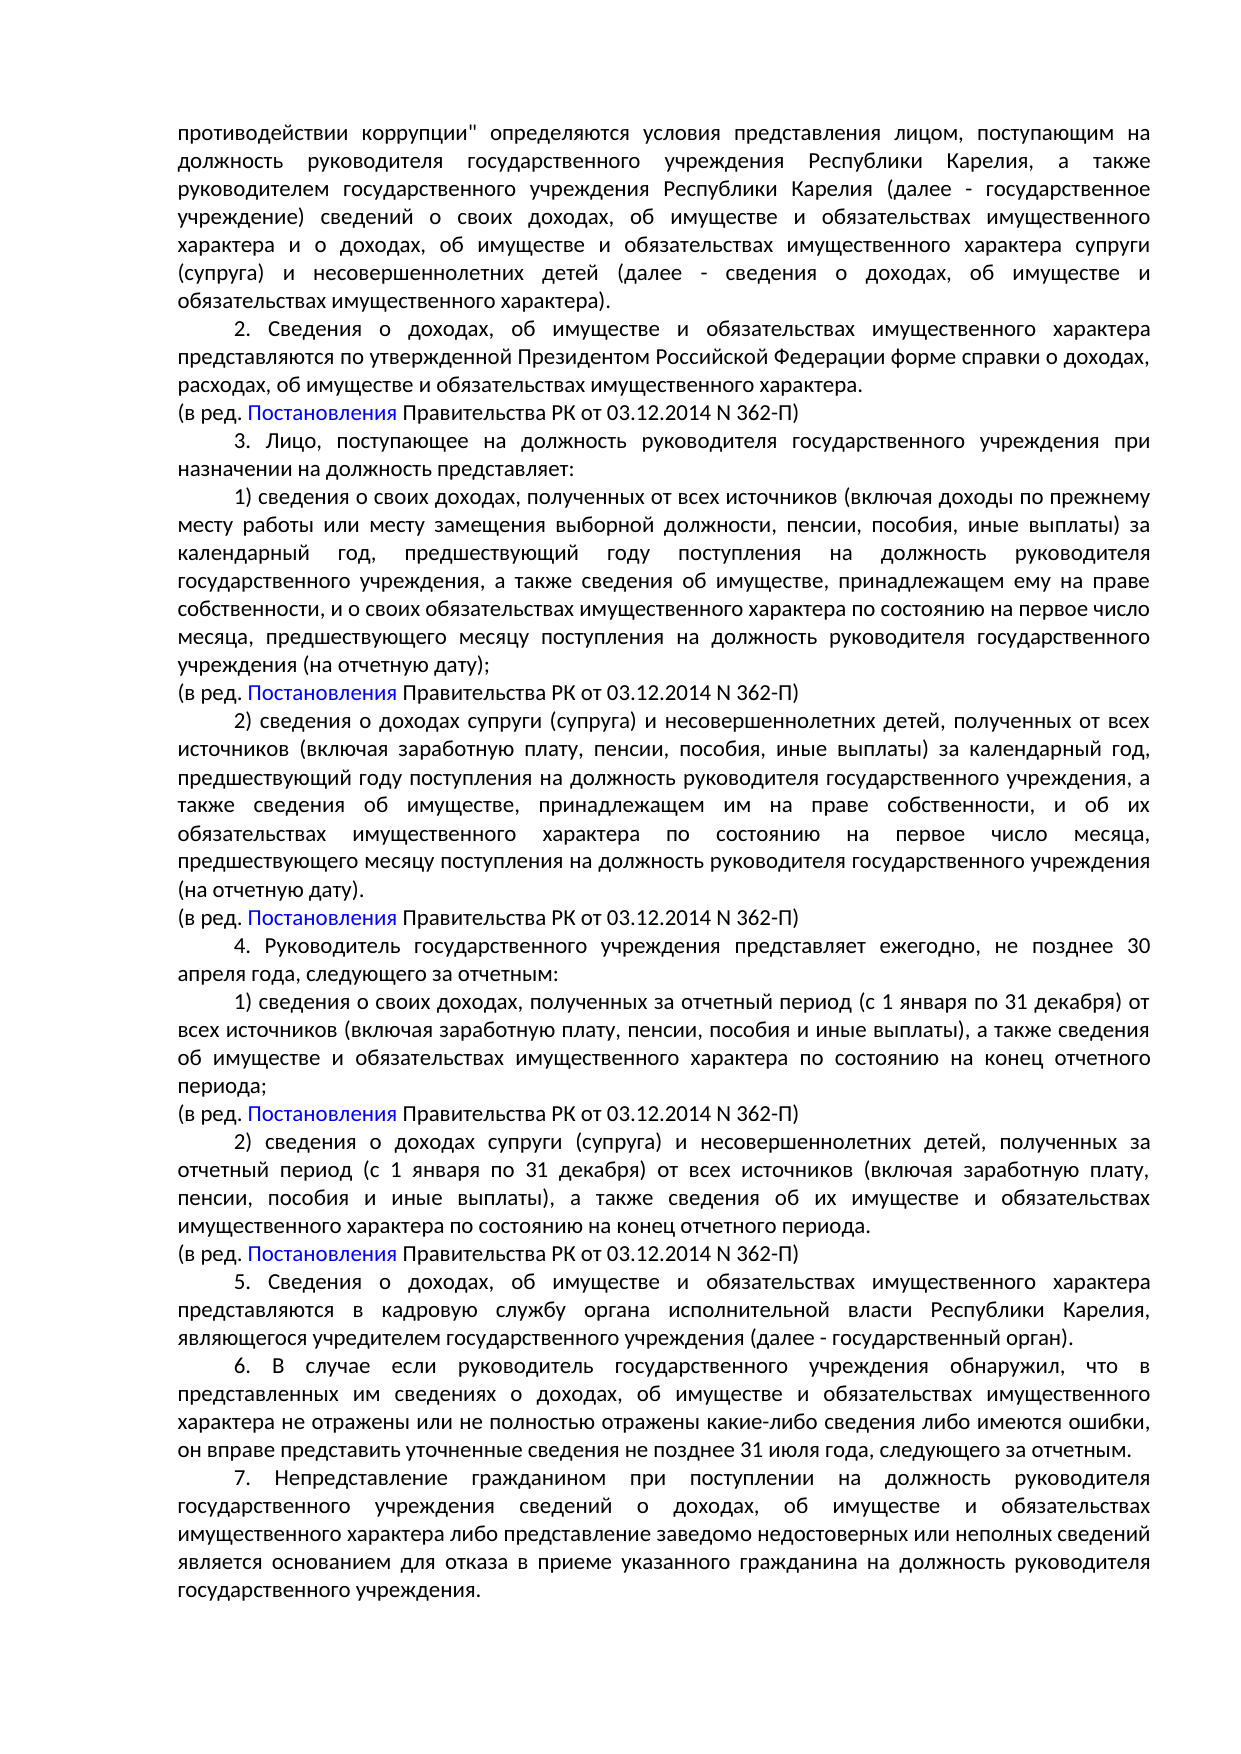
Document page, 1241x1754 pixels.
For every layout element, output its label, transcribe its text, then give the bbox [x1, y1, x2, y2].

text 5. Сведения о доходах, об имуществе и обязательствах имущественного характера представляются в кадровую службу органа исполнительной власти Республики Карелия, являющегося учредителем государственного учреждения (далее - государственный орган). [177, 1267, 1152, 1351]
text 2) сведения о доходах супруги (супруга) и несовершеннолетних детей, полученных от всех источников (включая заработную плату, пенсии, пособия, иные выплаты) за календарный год, предшествующий году поступления на должность руководителя государственного учреждения, а также сведения об имуществе, принадлежащем им на праве собственности, и об их обязательствах имущественного характера по состоянию на первое число месяца, предшествующего месяцу поступления на должность руководителя государственного учреждения (на отчетную дату). [177, 707, 1152, 903]
text 2. Сведения о доходах, об имуществе и обязательствах имущественного характера представляются по утвержденной Президентом Российской Федерации форме справки о доходах, расходах, об имуществе и обязательствах имущественного характера. [177, 314, 1152, 398]
text 7. Непредставление гражданином при поступлении на должность руководителя государственного учреждения сведений о доходах, об имуществе и обязательствах имущественного характера либо представление заведомо недостоверных или неполных сведений является основанием для отказа в приеме указанного гражданина на должность руководителя государственного учреждения. [177, 1463, 1152, 1603]
text 6. В случае если руководитель государственного учреждения обнаружил, что в представленных им сведениях о доходах, об имуществе и обязательствах имущественного характера не отражены или не полностью отражены какие-либо сведения либо имеются ошибки, он вправе представить уточненные сведения не позднее 31 июля года, следующего за отчетным. [177, 1351, 1152, 1463]
text 1) сведения о своих доходах, полученных от всех источников (включая доходы по прежнему месту работы или месту замещения выборной должности, пенсии, пособия, иные выплаты) за календарный год, предшествующий году поступления на должность руководителя государственного учреждения, а также сведения об имуществе, принадлежащем ему на праве собственности, и о своих обязательствах имущественного характера по состоянию на первое число месяца, предшествующего месяцу поступления на должность руководителя государственного учреждения (на отчетную дату); [177, 482, 1152, 678]
text (в ред. Постановления Правительства РК от 03.12.2014 N 362-П) [177, 1239, 1152, 1267]
text 3. Лицо, поступающее на должность руководителя государственного учреждения при назначении на должность представляет: [177, 426, 1152, 482]
text (в ред. Постановления Правительства РК от 03.12.2014 N 362-П) [177, 1099, 1152, 1127]
text 2) сведения о доходах супруги (супруга) и несовершеннолетних детей, полученных за отчетный период (с 1 января по 31 декабря) от всех источников (включая заработную плату, пенсии, пособия и иные выплаты), а также сведения об их имуществе и обязательствах имущественного характера по состоянию на конец отчетного периода. [177, 1127, 1152, 1239]
text (в ред. Постановления Правительства РК от 03.12.2014 N 362-П) [177, 678, 1152, 707]
text (в ред. Постановления Правительства РК от 03.12.2014 N 362-П) [177, 398, 1152, 426]
text (в ред. Постановления Правительства РК от 03.12.2014 N 362-П) [177, 903, 1152, 931]
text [177, 118, 1152, 314]
text 4. Руководитель государственного учреждения представляет ежегодно, не позднее 30 апреля года, следующего за отчетным: [177, 931, 1152, 987]
text 1) сведения о своих доходах, полученных за отчетный период (с 1 января по 31 декабря) от всех источников (включая заработную плату, пенсии, пособия и иные выплаты), а также сведения об имуществе и обязательствах имущественного характера по состоянию на конец отчетного периода; [177, 987, 1152, 1099]
